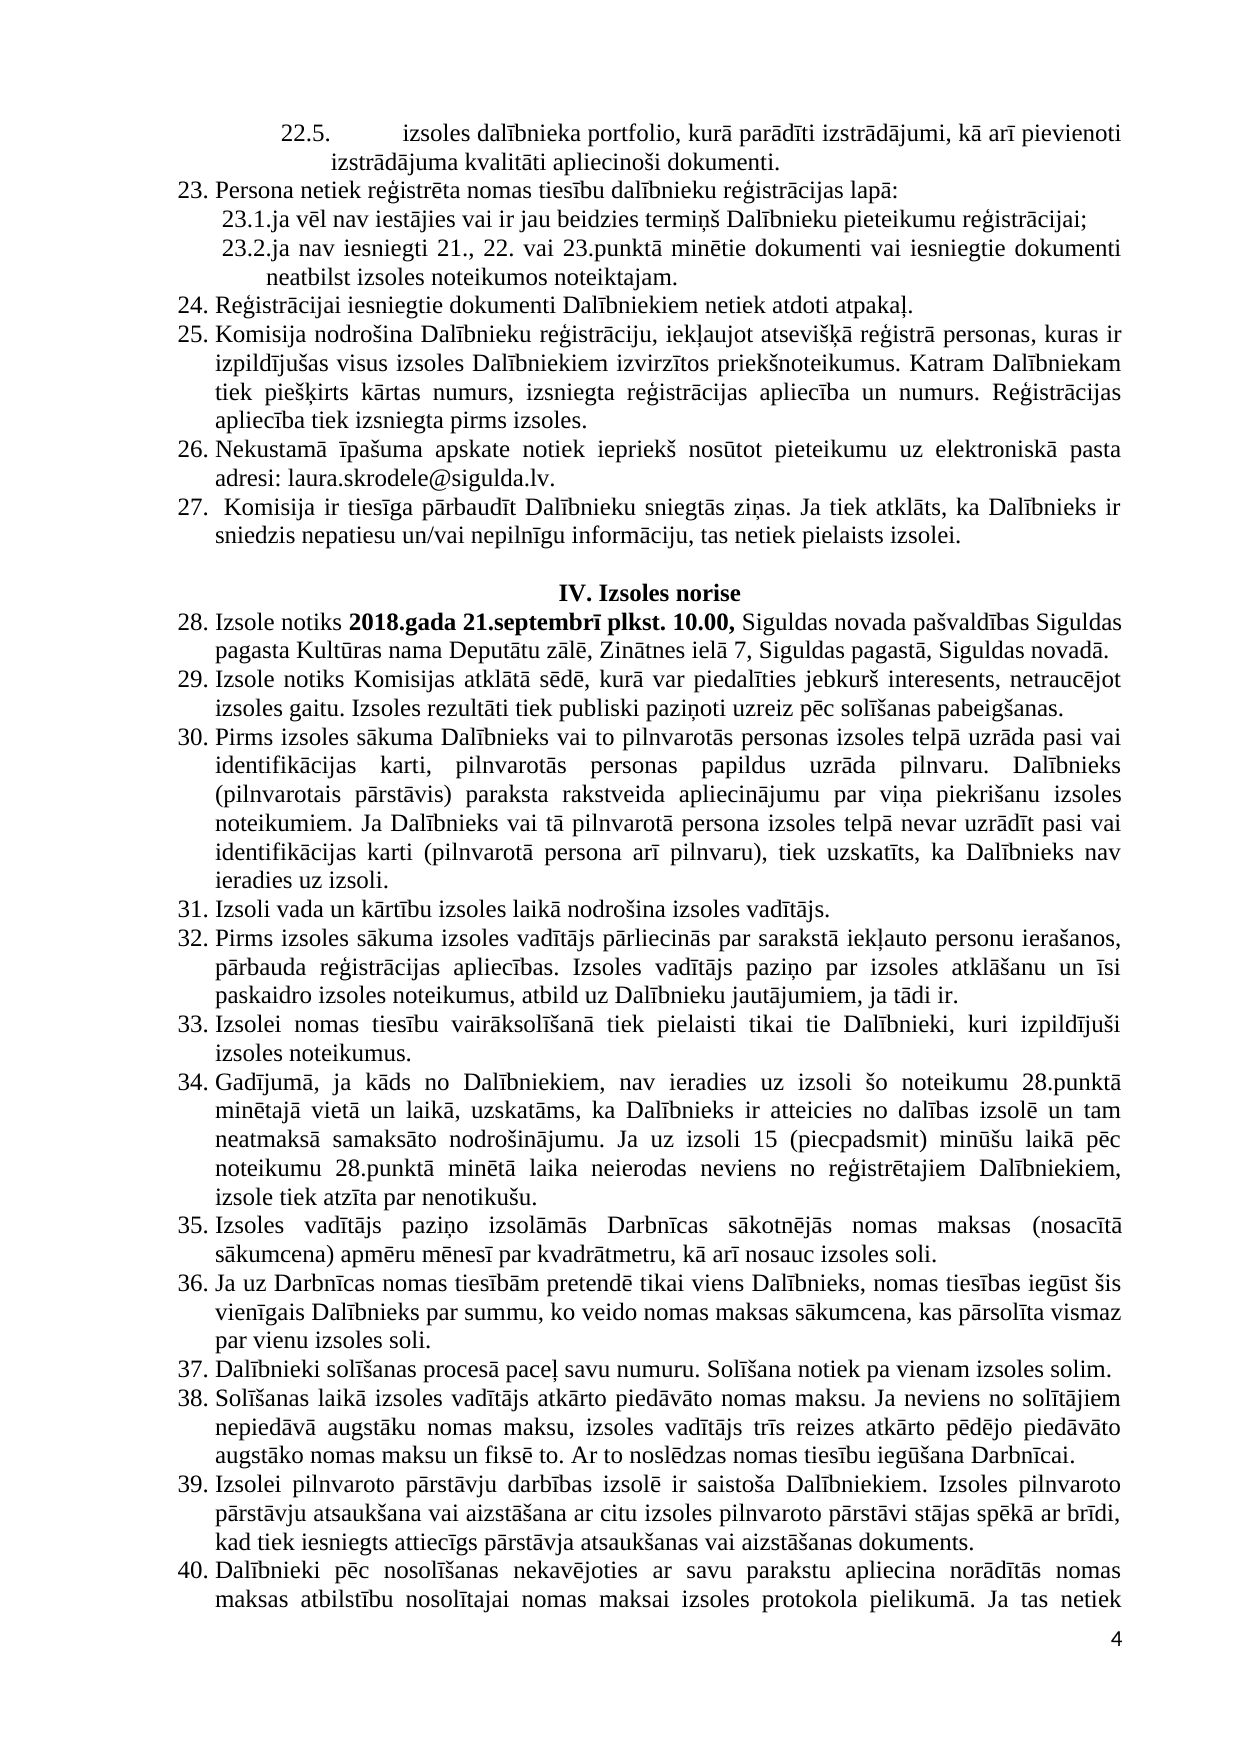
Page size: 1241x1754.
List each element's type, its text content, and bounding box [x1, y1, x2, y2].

list Izsole notiks 2018.gada 21.septembrī plkst. 10.00, Siguldas novada pašvaldības Siguldas pagasta Kultūras nama Deputātu zālē, Zinātnes ielā 7, Siguldas pagastā, Siguldas novadā. [177, 607, 1122, 664]
list izsoles dalībnieka portfolio, kurā parādīti izstrādājumi, kā arī pievienoti izstrādājuma kvalitāti apliecinoši dokumenti. [281, 118, 1122, 176]
list Gadījumā, ja kāds no Dalībniekiem, nav ieradies uz izsoli šo noteikumu 28.punktā minētajā vietā un laikā, uzskatāms, ka Dalībnieks ir atteicies no dalības izsolē un tam neatmaksā samaksāto nodrošinājumu. Ja uz izsoli 15 (piecpadsmit) minūšu laikā pēc noteikumu 28.punktā minētā laika neierodas neviens no reģistrētajiem Dalībniekiem, izsole tiek atzīta par nenotikušu. [177, 1067, 1122, 1211]
list Dalībnieki solīšanas procesā paceļ savu numuru. Solīšana notiek pa vienam izsoles solim. [177, 1354, 1122, 1383]
list Reģistrācijai iesniegtie dokumenti Dalībniekiem netiek atdoti atpakaļ. [177, 291, 1122, 319]
list Izsoles vadītājs paziņo izsolāmās Darbnīcas sākotnējās nomas maksas (nosacītā sākumcena) apmēru mēnesī par kvadrātmetru, kā arī nosauc izsoles soli. [177, 1211, 1122, 1268]
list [177, 1556, 1122, 1613]
list Izsolei pilnvaroto pārstāvju darbības izsolē ir saistoša Dalībniekiem. Izsoles pilnvaroto pārstāvju atsaukšana vai aizstāšana ar citu izsoles pilnvaroto pārstāvi stājas spēkā ar brīdi, kad tiek iesniegts attiecīgs pārstāvja atsaukšanas vai aizstāšanas dokuments. [177, 1469, 1122, 1556]
list Komisija ir tiesīga pārbaudīt Dalībnieku sniegtās ziņas. Ja tiek atklāts, ka Dalībnieks ir sniedzis nepatiesu un/vai nepilnīgu informāciju, tas netiek pielaists izsolei. [177, 492, 1122, 549]
list Persona netiek reģistrēta nomas tiesību dalībnieku reģistrācijas lapā: [177, 176, 1122, 204]
list Izsole notiks Komisijas atklātā sēdē, kurā var piedalīties jebkurš interesents, netraucējot izsoles gaitu. Izsoles rezultāti tiek publiski paziņoti uzreiz pēc solīšanas pabeigšanas. [177, 664, 1122, 722]
list Pirms izsoles sākuma izsoles vadītājs pārliecinās par sarakstā iekļauto personu ierašanos, pārbauda reģistrācijas apliecības. Izsoles vadītājs paziņo par izsoles atklāšanu un īsi paskaidro izsoles noteikumus, atbild uz Dalībnieku jautājumiem, ja tādi ir. [177, 923, 1122, 1009]
list Izsolei nomas tiesību vairāksolīšanā tiek pielaisti tikai tie Dalībnieki, kuri izpildījuši izsoles noteikumus. [177, 1009, 1122, 1067]
text 23.2.ja nav iesniegti 21., 22. vai 23.punktā minētie dokumenti vai iesniegtie dokumenti neatbilst izsoles noteikumos noteiktajam. [222, 233, 1122, 291]
text IV. Izsoles norise [177, 578, 1122, 607]
list Ja uz Darbnīcas nomas tiesībām pretendē tikai viens Dalībnieks, nomas tiesības iegūst šis vienīgais Dalībnieks par summu, ko veido nomas maksas sākumcena, kas pārsolīta vismaz par vienu izsoles soli. [177, 1268, 1122, 1354]
list Pirms izsoles sākuma Dalībnieks vai to pilnvarotās personas izsoles telpā uzrāda pasi vai identifikācijas karti, pilnvarotās personas papildus uzrāda pilnvaru. Dalībnieks (pilnvarotais pārstāvis) paraksta rakstveida apliecinājumu par viņa piekrišanu izsoles noteikumiem. Ja Dalībnieks vai tā pilnvarotā persona izsoles telpā nevar uzrādīt pasi vai identifikācijas karti (pilnvarotā persona arī pilnvaru), tiek uzskatīts, ka Dalībnieks nav ieradies uz izsoli. [177, 722, 1122, 894]
text 23.1.ja vēl nav iestājies vai ir jau beidzies termiņš Dalībnieku pieteikumu reģistrācijai; [177, 204, 1122, 233]
list Nekustamā īpašuma apskate notiek iepriekš nosūtot pieteikumu uz elektroniskā pasta adresi: laura.skrodele@sigulda.lv. [177, 434, 1122, 492]
list Solīšanas laikā izsoles vadītājs atkārto piedāvāto nomas maksu. Ja neviens no solītājiem nepiedāvā augstāku nomas maksu, izsoles vadītājs trīs reizes atkārto pēdējo piedāvāto augstāko nomas maksu un fiksē to. Ar to noslēdzas nomas tiesību iegūšana Darbnīcai. [177, 1383, 1122, 1469]
list Izsoli vada un kārtību izsoles laikā nodrošina izsoles vadītājs. [177, 894, 1122, 923]
list Komisija nodrošina Dalībnieku reģistrāciju, iekļaujot atsevišķā reģistrā personas, kuras ir izpildījušas visus izsoles Dalībniekiem izvirzītos priekšnoteikumus. Katram Dalībniekam tiek piešķirts kārtas numurs, izsniegta reģistrācijas apliecība un numurs. Reģistrācijas apliecība tiek izsniegta pirms izsoles. [177, 319, 1122, 434]
